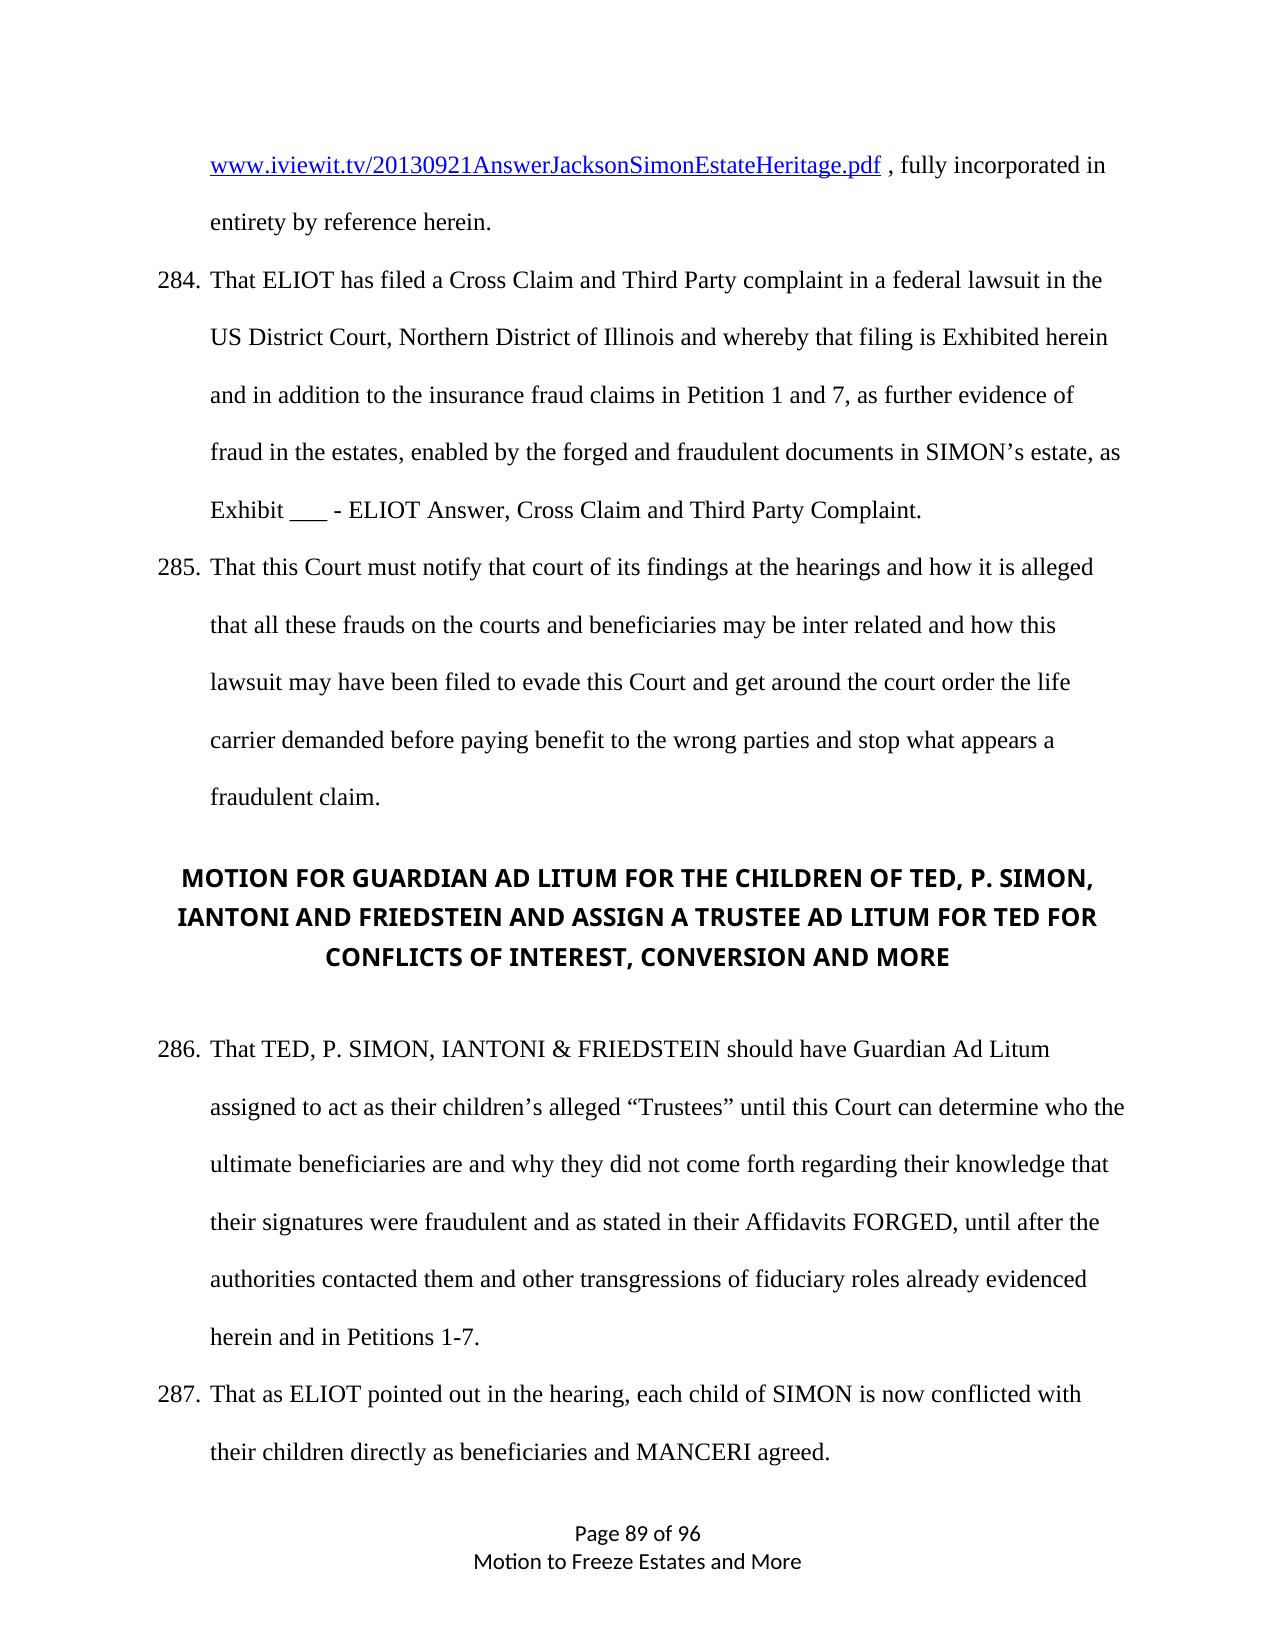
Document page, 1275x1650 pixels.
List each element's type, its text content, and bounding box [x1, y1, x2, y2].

list That ELIOT has filed a Cross Claim and Third Party complaint in a federal lawsuit in the US District Court, Northern District of Illinois and whereby that filing is Exhibited herein and in addition to the insurance fraud claims in Petition 1 and 7, as further evidence of fraud in the estates, enabled by the forged and fraudulent documents in SIMON’s estate, as Exhibit ___ - ELIOT Answer, Cross Claim and Third Party Complaint. [157, 265, 1125, 524]
list That TED, P. SIMON, IANTONI & FRIEDSTEIN should have Guardian Ad Litum assigned to act as their children’s alleged “Trustees” until this Court can determine who the ultimate beneficiaries are and why they did not come forth regarding their knowledge that their signatures were fraudulent and as stated in their Affidavits FORGED, until after the authorities contacted them and other transgressions of fiduciary roles already evidenced herein and in Petitions 1-7. [157, 1034, 1125, 1351]
subtitle MOTION FOR GUARDIAN AD LITUM FOR THE CHILDREN OF TED, P. SIMON, IANTONI AND FRIEDSTEIN AND ASSIGN A TRUSTEE AD LITUM FOR TED FOR CONFLICTS OF INTEREST, CONVERSION AND MORE [150, 861, 1125, 973]
list That this Court must notify that court of its findings at the hearings and how it is alleged that all these frauds on the courts and beneficiaries may be inter related and how this lawsuit may have been filed to evade this Court and get around the court order the life carrier demanded before paying benefit to the wrong parties and stop what appears a fraudulent claim. [157, 552, 1125, 811]
list That as ELIOT pointed out in the hearing, each child of SIMON is now conflicted with their children directly as beneficiaries and MANCERI agreed. [157, 1379, 1125, 1466]
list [157, 150, 1125, 236]
